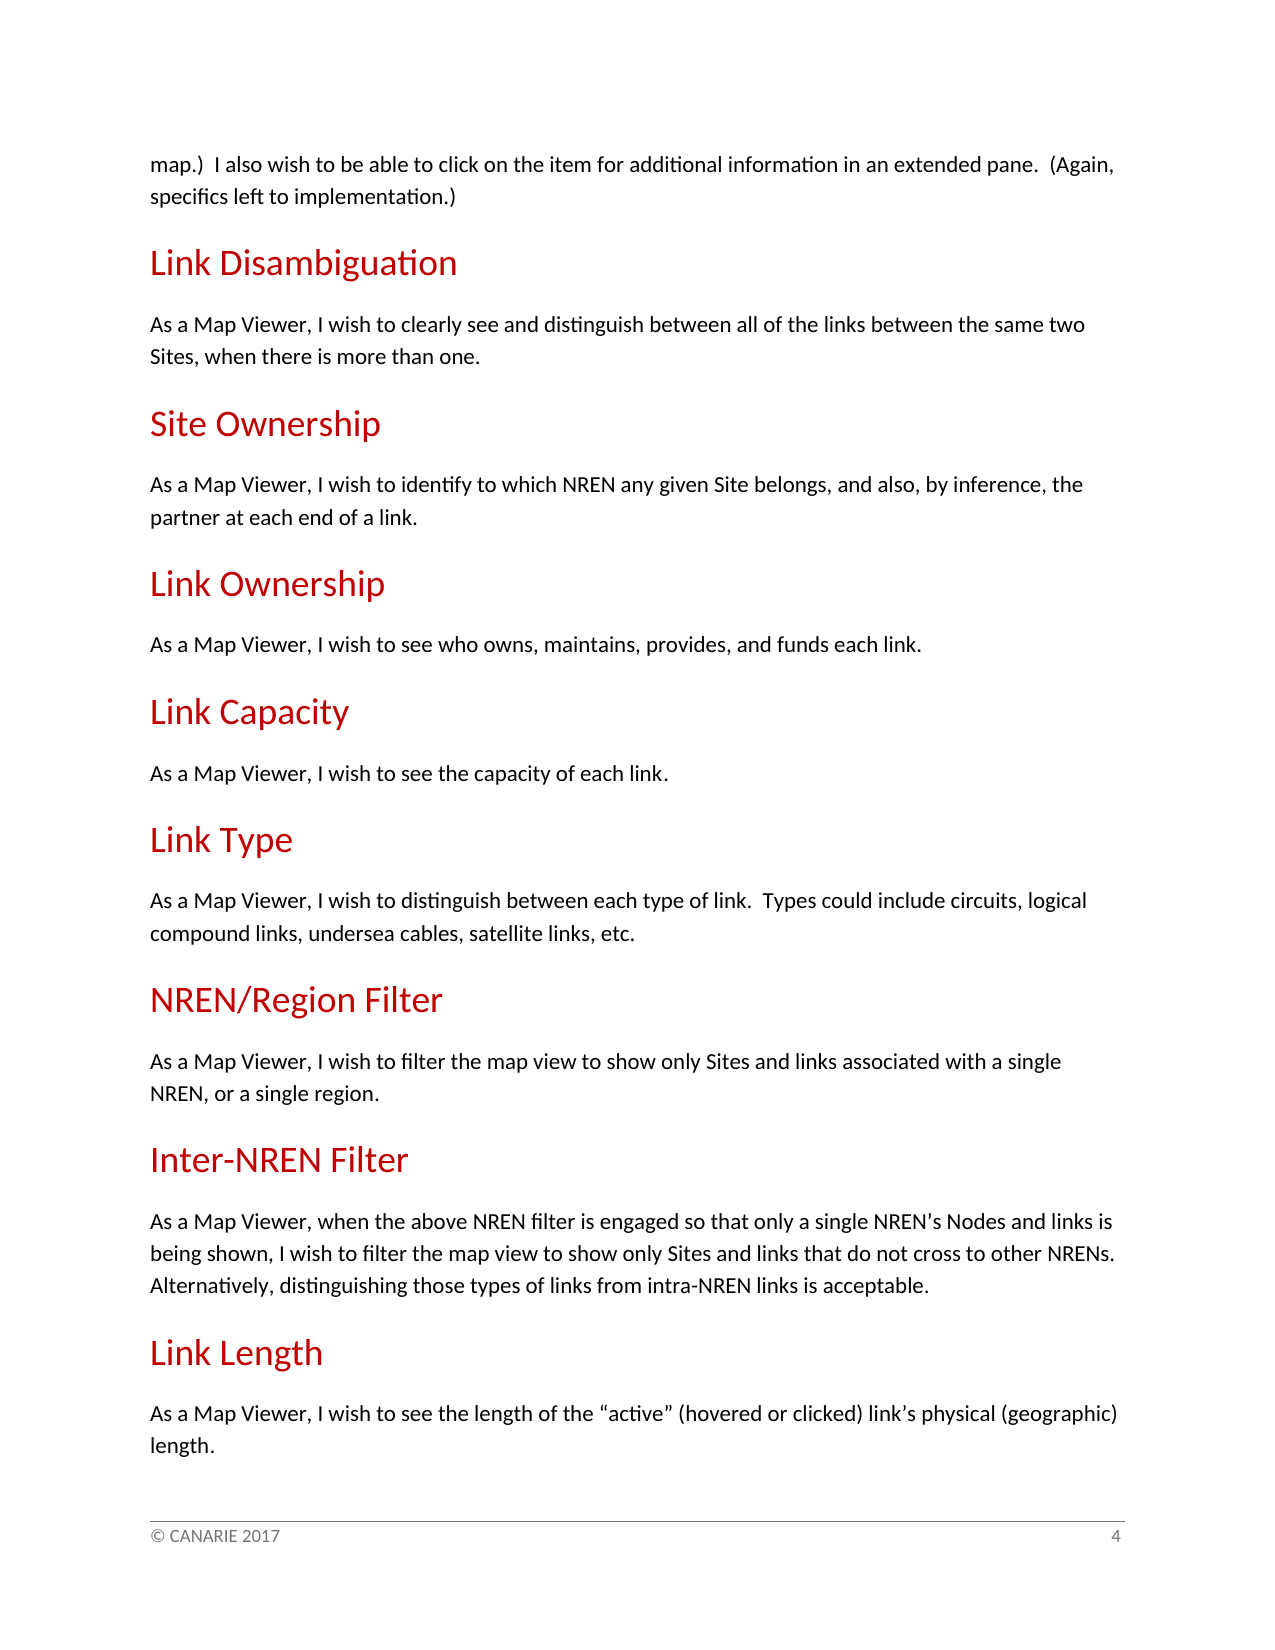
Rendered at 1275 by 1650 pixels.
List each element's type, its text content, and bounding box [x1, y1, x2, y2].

subtitle Inter-NREN Filter [150, 1136, 1125, 1182]
subtitle NREN/Region Filter [150, 976, 1125, 1022]
text As a Map Viewer, I wish to clearly see and distinguish between all of the links between the same two Sites, when there is more than one. [150, 310, 1125, 370]
text As a Map Viewer, I wish to see the length of the “active” (hovered or clicked) link’s physical (geographic) length. [150, 1399, 1125, 1460]
subtitle Link Capacity [150, 688, 1125, 734]
subtitle Link Ownership [150, 560, 1125, 606]
text As a Map Viewer, I wish to distinguish between each type of link. Types could include circuits, logical compound links, undersea cables, satellite links, etc. [150, 887, 1125, 947]
subtitle Link Disambiguation [150, 239, 1125, 285]
subtitle Site Ownership [150, 399, 1125, 445]
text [150, 150, 1125, 210]
text As a Map Viewer, I wish to see who owns, maintains, provides, and funds each link. [150, 631, 1125, 659]
text As a Map Viewer, I wish to identify to which NREN any given Site belongs, and also, by inference, the partner at each end of a link. [150, 470, 1125, 531]
text As a Map Viewer, I wish to see the capacity of each link. [150, 759, 1125, 787]
subtitle Link Type [150, 816, 1125, 862]
text As a Map Viewer, when the above NREN filter is engaged so that only a single NREN’s Nodes and links is being shown, I wish to filter the map view to show only Sites and links that do not cross to other NRENs. Alternatively, distinguishing those types of links from intra-NREN links is acceptable. [150, 1207, 1125, 1299]
subtitle Link Length [150, 1329, 1125, 1374]
text As a Map Viewer, I wish to filter the map view to show only Sites and links associated with a single NREN, or a single region. [150, 1047, 1125, 1107]
